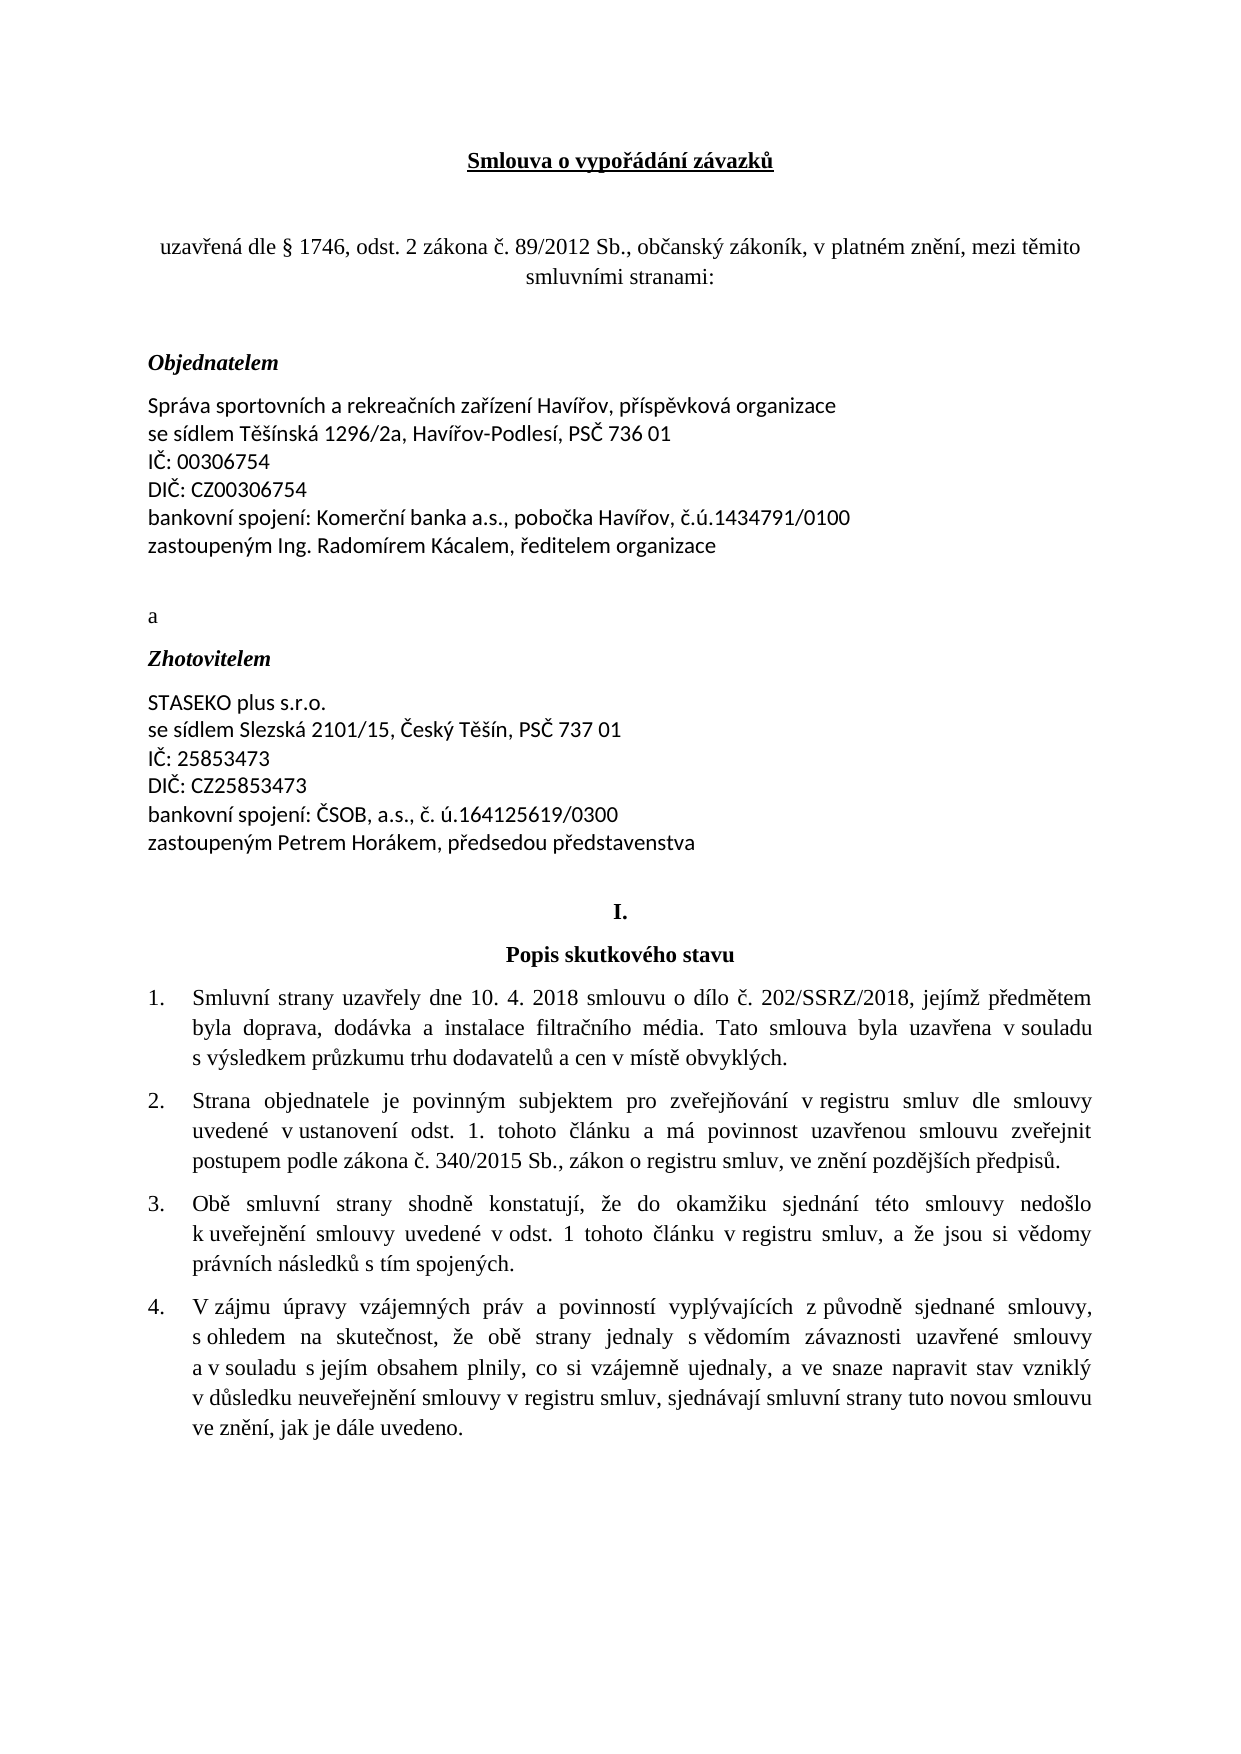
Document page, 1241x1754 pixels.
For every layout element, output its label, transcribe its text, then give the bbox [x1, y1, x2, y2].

list V zájmu úpravy vzájemných práv a povinností vyplývajících z původně sjednané smlouvy, s ohledem na skutečnost, že obě strany jednaly s vědomím závaznosti uzavřené smlouvy a v souladu s jejím obsahem plnily, co si vzájemně ujednaly, a ve snaze napravit stav vzniklý v důsledku neuveřejnění smlouvy v registru smluv, sjednávají smluvní strany tuto novou smlouvu ve znění, jak je dále uvedeno. [148, 1293, 1093, 1440]
text DIČ: CZ25853473 [148, 772, 1093, 800]
text STASEKO plus s.r.o. [148, 688, 1093, 716]
text Správa sportovních a rekreačních zařízení Havířov, příspěvková organizace [148, 391, 1093, 419]
text IČ: 25853473 [148, 744, 1093, 772]
list Smluvní strany uzavřely dne 10. 4. 2018 smlouvu o dílo č. 202/SSRZ/2018, jejímž předmětem byla doprava, dodávka a instalace filtračního média. Tato smlouva byla uzavřena v souladu s výsledkem průzkumu trhu dodavatelů a cen v místě obvyklých. [148, 984, 1093, 1071]
text se sídlem Slezská 2101/15, Český Těšín, PSČ 737 01 [148, 716, 1093, 744]
text zastoupeným Petrem Horákem, předsedou představenstva [148, 828, 1093, 856]
list Strana objednatele je povinným subjektem pro zveřejňování v registru smluv dle smlouvy uvedené v ustanovení odst. 1. tohoto článku a má povinnost uzavřenou smlouvu zveřejnit postupem podle zákona č. 340/2015 Sb., zákon o registru smluv, ve znění pozdějších předpisů. [148, 1087, 1093, 1174]
text se sídlem Těšínská 1296/2a, Havířov-Podlesí, PSČ 736 01 [148, 419, 1093, 447]
text bankovní spojení: ČSOB, a.s., č. ú.164125619/0300 [148, 800, 1093, 828]
list a [148, 602, 1093, 628]
text I. [148, 898, 1093, 925]
text Popis skutkového stavu [148, 941, 1093, 967]
title Smlouva o vypořádání závazků [148, 148, 1093, 174]
list Objednatelem [148, 349, 1093, 375]
list Obě smluvní strany shodně konstatují, že do okamžiku sjednání této smlouvy nedošlo k uveřejnění smlouvy uvedené v odst. 1 tohoto článku v registru smluv, a že jsou si vědomy právních následků s tím spojených. [148, 1190, 1093, 1277]
text uzavřená dle § 1746, odst. 2 zákona č. 89/2012 Sb., občanský zákoník, v platném znění, mezi těmito smluvními stranami: [148, 233, 1093, 289]
text bankovní spojení: Komerční banka a.s., pobočka Havířov, č.ú.1434791/0100 [148, 503, 1093, 531]
text zastoupeným Ing. Radomírem Kácalem, ředitelem organizace [148, 531, 1093, 559]
list Zhotovitelem [148, 645, 1093, 671]
text DIČ: CZ00306754 [148, 475, 1093, 503]
text IČ: 00306754 [148, 447, 1093, 475]
